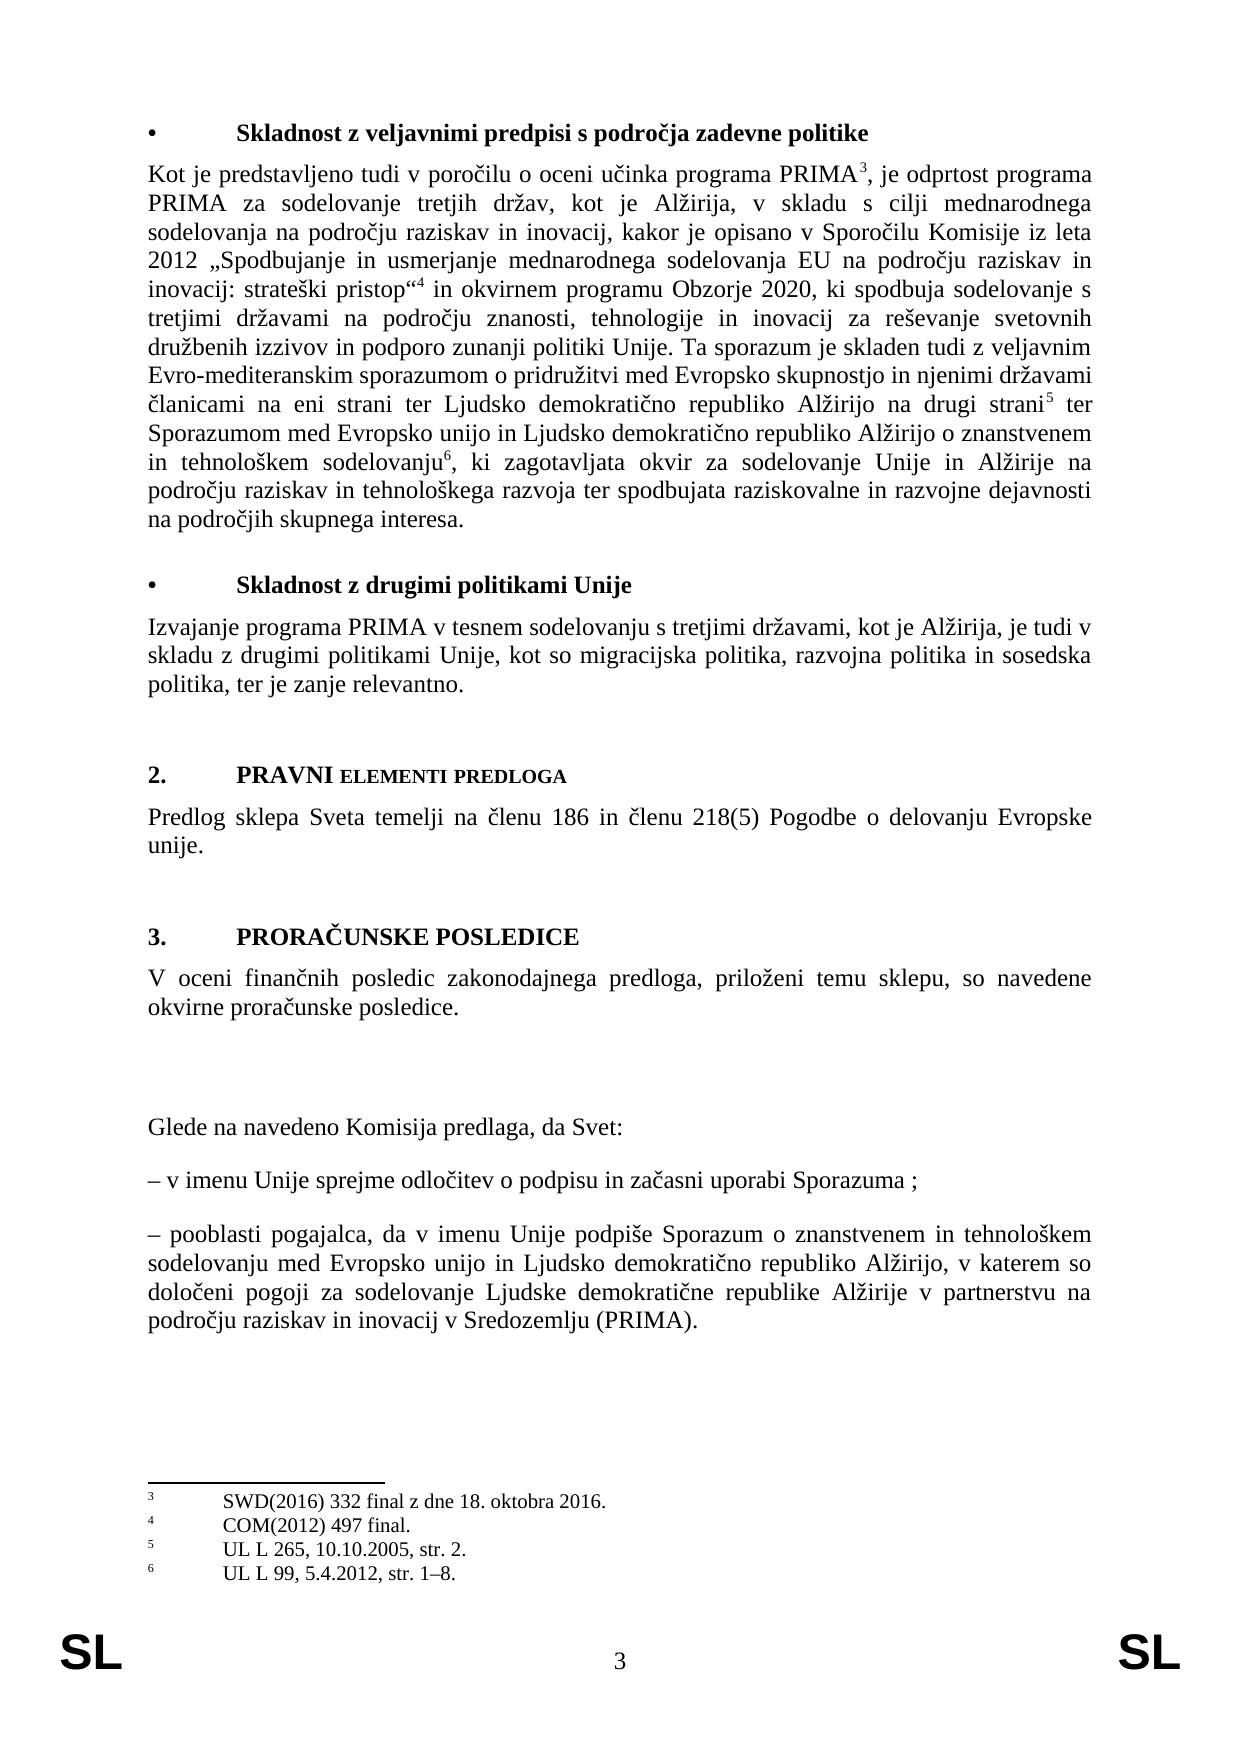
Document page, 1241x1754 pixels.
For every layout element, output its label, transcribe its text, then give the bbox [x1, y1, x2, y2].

text V oceni finančnih posledic zakonodajnega predloga, priloženi temu sklepu, so navedene okvirne proračunske posledice. [148, 963, 1093, 1021]
text – pooblasti pogajalca, da v imenu Unije podpiše Sporazum o znanstvenem in tehnološkem sodelovanju med Evropsko unijo in Ljudsko demokratično republiko Alžirijo, v katerem so določeni pogoji za sodelovanje Ljudske demokratične republike Alžirije v partnerstvu na področju raziskav in inovacij v Sredozemlju (PRIMA). [148, 1219, 1093, 1334]
subtitle 3. PRORAČUNSKE POSLEDICE [148, 922, 1093, 951]
subtitle 2. PRAVNI elementi predloga [148, 761, 1093, 789]
text Izvajanje programa PRIMA v tesnem sodelovanju s tretjimi državami, kot je Alžirija, je tudi v skladu z drugimi politikami Unije, kot so migracijska politika, razvojna politika in sosedska politika, ter je zanje relevantno. [148, 612, 1093, 698]
subtitle • Skladnost z drugimi politikami Unije [148, 571, 1093, 599]
text Kot je predstavljeno tudi v poročilu o oceni učinka programa PRIMA, je odprtost programa PRIMA za sodelovanje tretjih držav, kot je Alžirija, v skladu s cilji mednarodnega sodelovanja na področju raziskav in inovacij, kakor je opisano v Sporočilu Komisije iz leta 2012 „Spodbujanje in usmerjanje mednarodnega sodelovanja EU na področju raziskav in inovacij: strateški pristop“ in okvirnem programu Obzorje 2020, ki spodbuja sodelovanje s tretjimi državami na področju znanosti, tehnologije in inovacij za reševanje svetovnih družbenih izzivov in podporo zunanji politiki Unije. Ta sporazum je skladen tudi z veljavnim Evro-mediteranskim sporazumom o pridružitvi med Evropsko skupnostjo in njenimi državami članicami na eni strani ter Ljudsko demokratično republiko Alžirijo na drugi strani ter Sporazumom med Evropsko unijo in Ljudsko demokratično republiko Alžirijo o znanstvenem in tehnološkem sodelovanju, ki zagotavljata okvir za sodelovanje Unije in Alžirije na področju raziskav in tehnološkega razvoja ter spodbujata raziskovalne in razvojne dejavnosti na področjih skupnega interesa. [148, 159, 1093, 533]
subtitle • Skladnost z veljavnimi predpisi s področja zadevne politike [148, 118, 1093, 147]
text Glede na navedeno Komisija predlaga, da Svet: [148, 1112, 1093, 1141]
text Predlog sklepa Sveta temelji na členu 186 in členu 218(5) Pogodbe o delovanju Evropske unije. [148, 802, 1093, 859]
text – v imenu Unije sprejme odločitev o podpisu in začasni uporabi Sporazuma ; [148, 1166, 1093, 1194]
